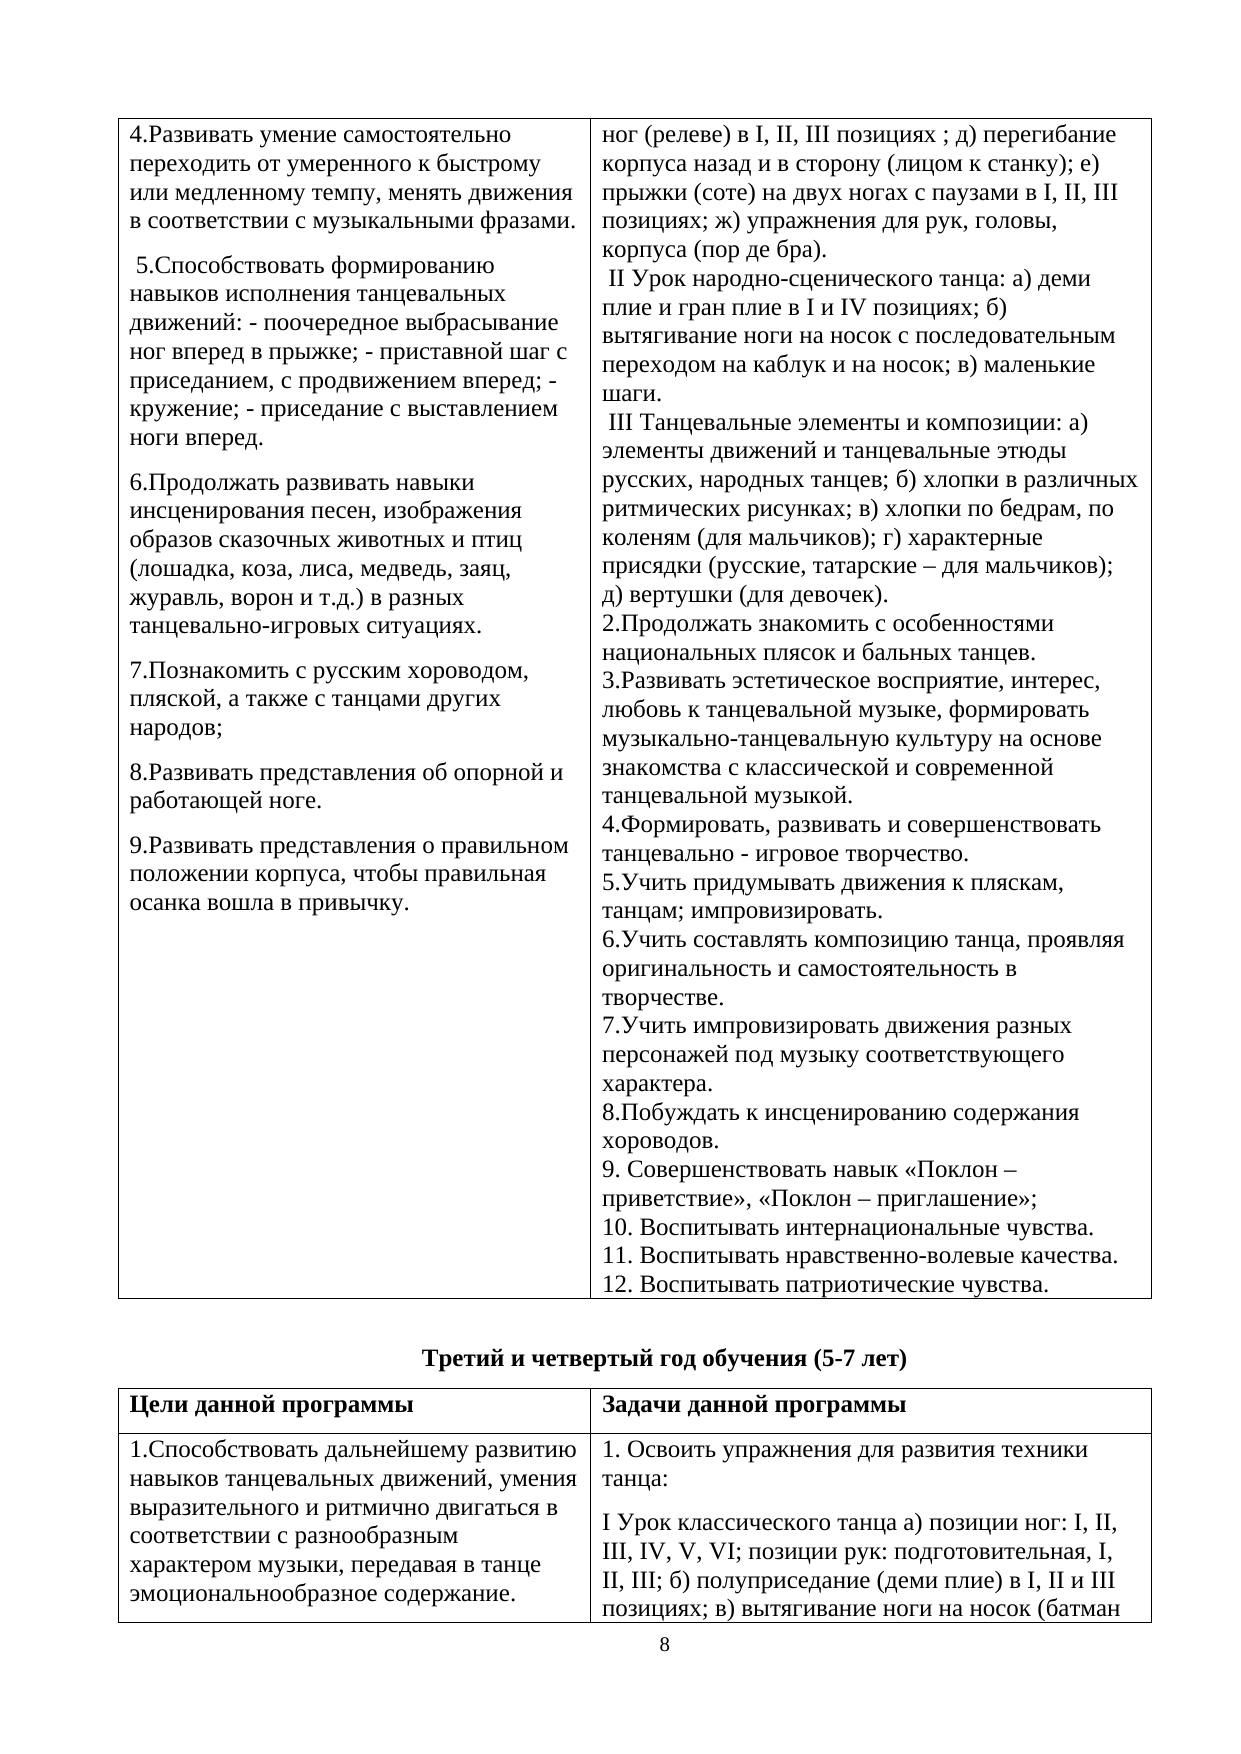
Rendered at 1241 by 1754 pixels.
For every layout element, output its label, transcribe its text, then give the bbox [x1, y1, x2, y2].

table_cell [119, 1434, 590, 1622]
table_header Задачи данной программы [591, 1389, 1151, 1433]
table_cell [119, 119, 590, 1298]
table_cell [591, 1434, 1151, 1622]
text Третий и четвертый год обучения (5-7 лет) [177, 1343, 1152, 1372]
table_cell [591, 119, 1151, 1298]
table_header Цели данной программы [119, 1389, 590, 1433]
